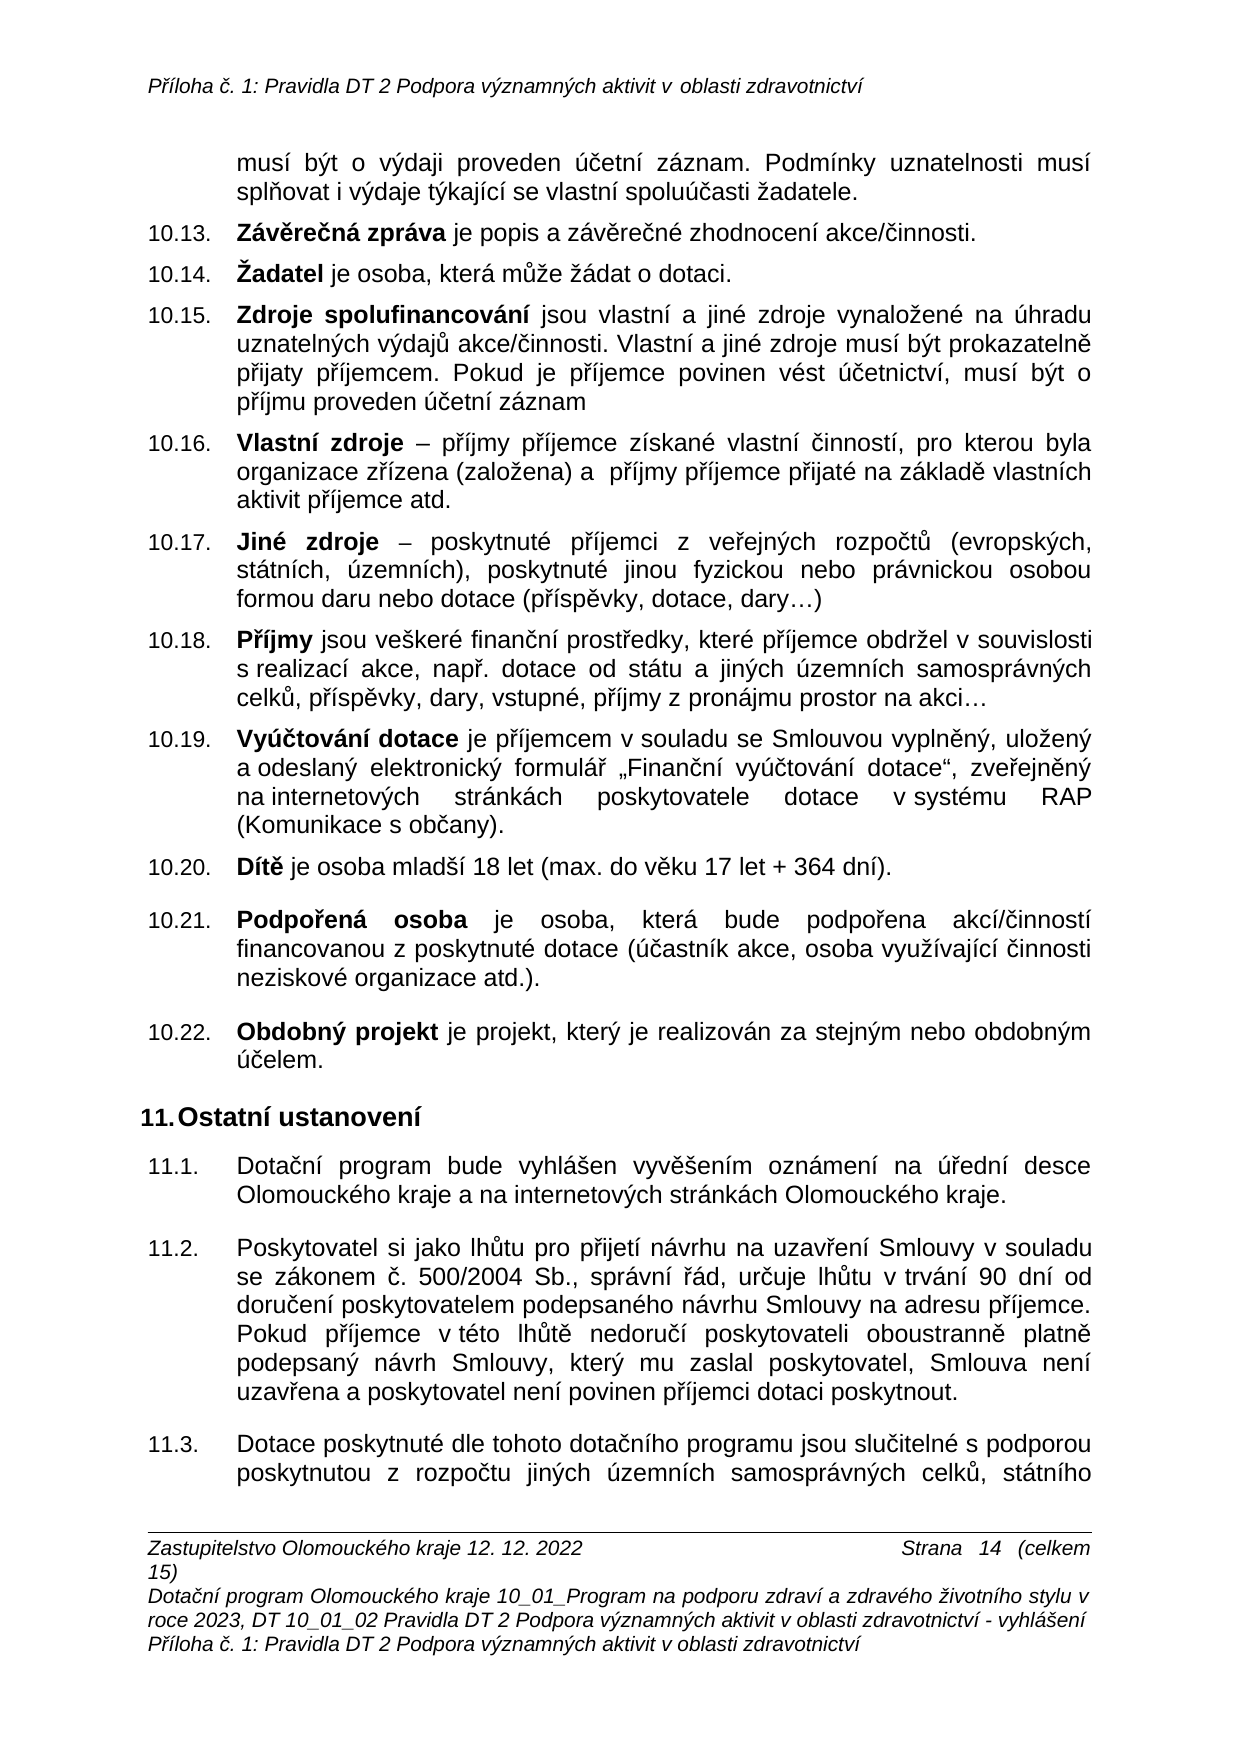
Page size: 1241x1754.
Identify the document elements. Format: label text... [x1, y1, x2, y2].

list Vyúčtování dotace je příjemcem v souladu se Smlouvou vyplněný, uložený a odeslaný elektronický formulář „Finanční vyúčtování dotace“, zveřejněný na internetových stránkách poskytovatele dotace v systému RAP (Komunikace s občany). [148, 724, 1092, 839]
list Žadatel je osoba, která může žádat o dotaci. [148, 259, 1092, 288]
list Ostatní ustanovení [140, 1101, 1092, 1132]
list Dotační program bude vyhlášen vyvěšením oznámení na úřední desce Olomouckého kraje a na internetových stránkách Olomouckého kraje. [148, 1151, 1092, 1209]
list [148, 148, 1092, 205]
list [148, 1429, 1092, 1487]
list Obdobný projekt je projekt, který je realizován za stejným nebo obdobným účelem. [148, 1016, 1092, 1074]
list Jiné zdroje – poskytnuté příjemci z veřejných rozpočtů (evropských, státních, územních), poskytnuté jinou fyzickou nebo právnickou osobou formou daru nebo dotace (příspěvky, dotace, dary…) [148, 526, 1092, 613]
list Zdroje spolufinancování jsou vlastní a jiné zdroje vynaložené na úhradu uznatelných výdajů akce/činnosti. Vlastní a jiné zdroje musí být prokazatelně přijaty příjemcem. Pokud je příjemce povinen vést účetnictví, musí být o příjmu proveden účetní záznam [148, 300, 1092, 415]
list Podpořená osoba je osoba, která bude podpořena akcí/činností financovanou z poskytnuté dotace (účastník akce, osoba využívající činnosti neziskové organizace atd.). [148, 905, 1092, 991]
list Poskytovatel si jako lhůtu pro přijetí návrhu na uzavření Smlouvy v souladu se zákonem č. 500/2004 Sb., správní řád, určuje lhůtu v trvání 90 dní od doručení poskytovatelem podepsaného návrhu Smlouvy na adresu příjemce. Pokud příjemce v této lhůtě nedoručí poskytovateli oboustranně platně podepsaný návrh Smlouvy, který mu zaslal poskytovatel, Smlouva není uzavřena a poskytovatel není povinen příjemci dotaci poskytnout. [148, 1233, 1092, 1405]
list Vlastní zdroje – příjmy příjemce získané vlastní činností, pro kterou byla organizace zřízena (založena) a příjmy příjemce přijaté na základě vlastních aktivit příjemce atd. [148, 428, 1092, 514]
list Příjmy jsou veškeré finanční prostředky, které příjemce obdržel v souvislosti s realizací akce, např. dotace od státu a jiných územních samosprávných celků, příspěvky, dary, vstupné, příjmy z pronájmu prostor na akci… [148, 625, 1092, 711]
list Závěrečná zpráva je popis a závěrečné zhodnocení akce/činnosti. [148, 218, 1092, 246]
list Dítě je osoba mladší 18 let (max. do věku 17 let + 364 dní). [148, 851, 1092, 880]
